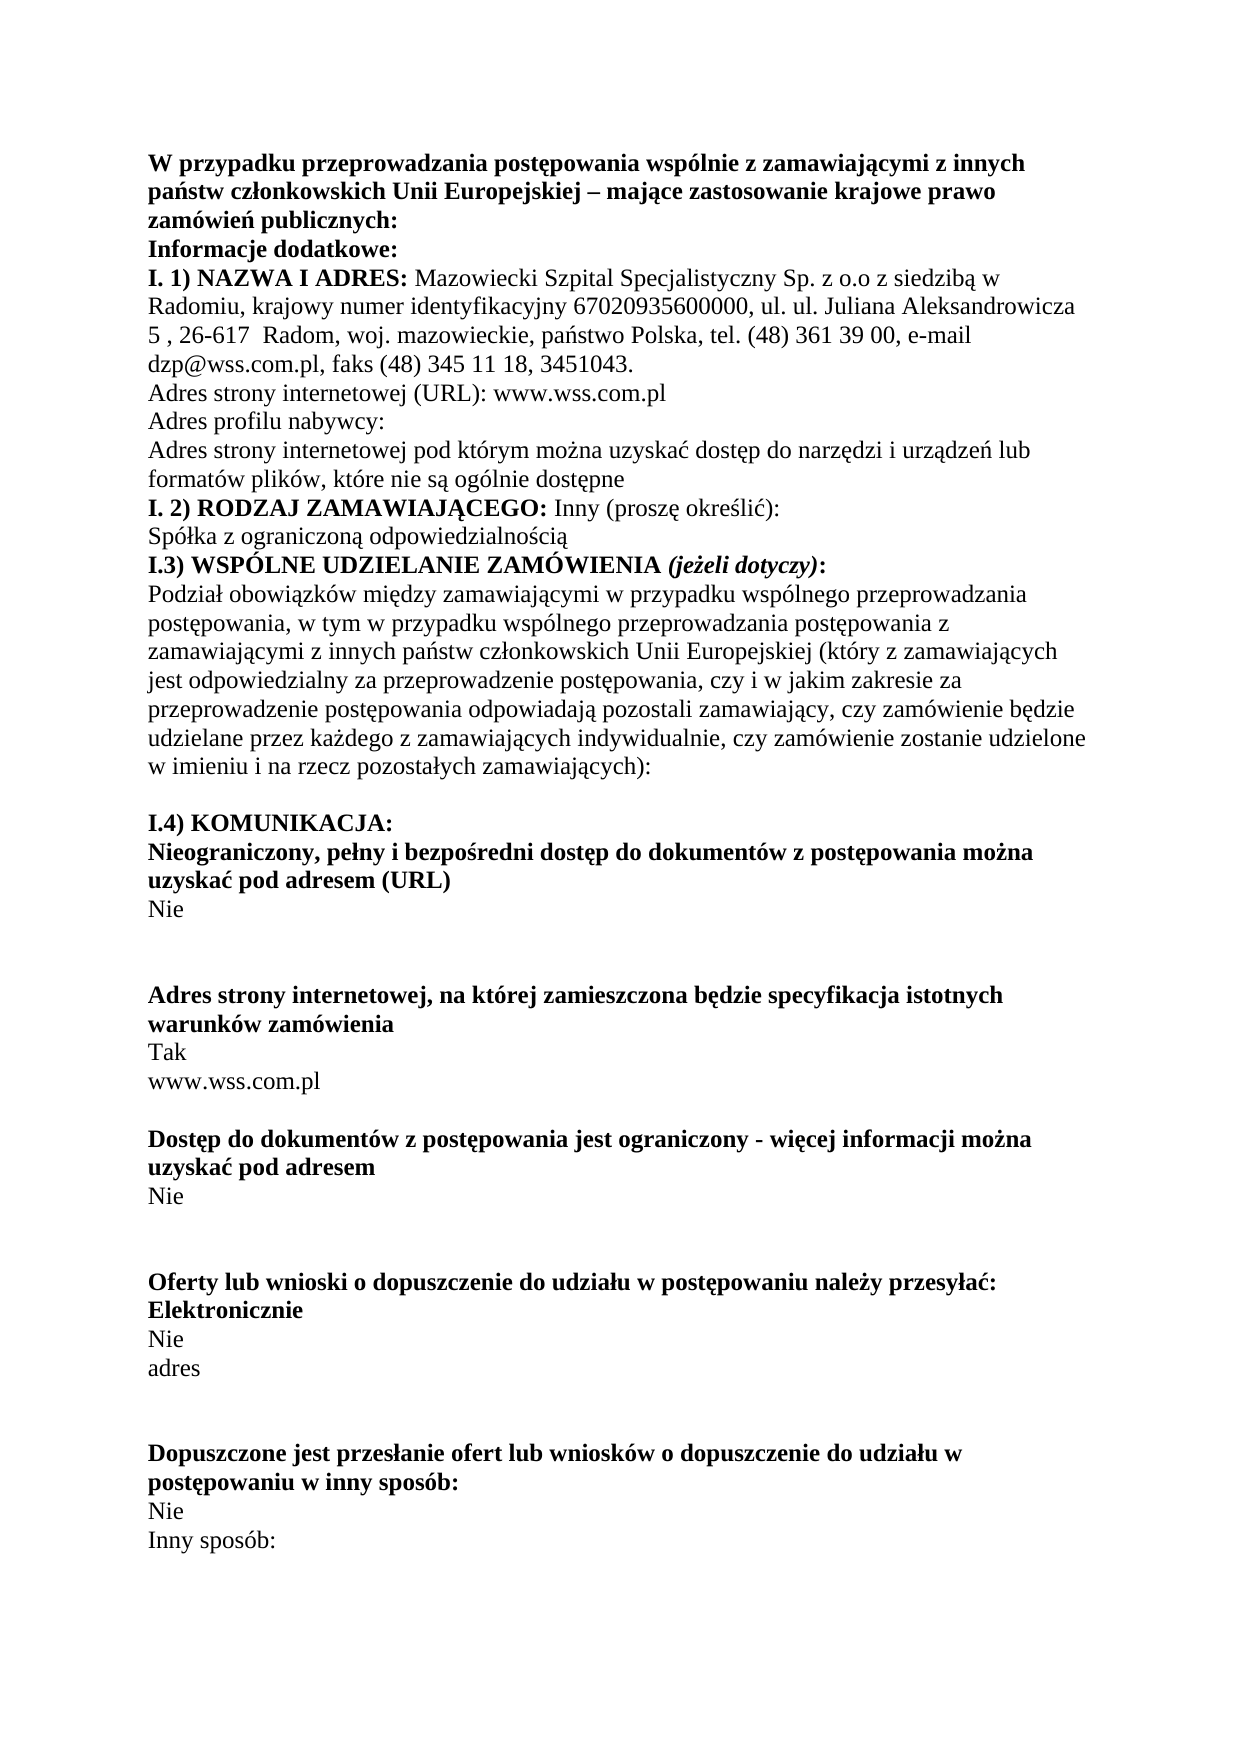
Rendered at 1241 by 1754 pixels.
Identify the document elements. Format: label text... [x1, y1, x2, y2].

text W przypadku przeprowadzania postępowania wspólnie z zamawiającymi z innych państw członkowskich Unii Europejskiej – mające zastosowanie krajowe prawo zamówień publicznych: Informacje dodatkowe: [148, 148, 1093, 263]
text I.3) WSPÓLNE UDZIELANIE ZAMÓWIENIA (jeżeli dotyczy): [148, 550, 1093, 579]
text Dostęp do dokumentów z postępowania jest ograniczony - więcej informacji można uzyskać pod adresem [148, 1095, 1093, 1181]
text Nie [148, 894, 1093, 951]
text Tak www.wss.com.pl [148, 1037, 1093, 1095]
text I.4) KOMUNIKACJA: Nieograniczony, pełny i bezpośredni dostęp do dokumentów z postępowania można uzyskać pod adresem (URL) [148, 808, 1093, 894]
text Podział obowiązków między zamawiającymi w przypadku wspólnego przeprowadzania postępowania, w tym w przypadku wspólnego przeprowadzania postępowania z zamawiającymi z innych państw członkowskich Unii Europejskiej (który z zamawiających jest odpowiedzialny za przeprowadzenie postępowania, czy i w jakim zakresie za przeprowadzenie postępowania odpowiadają pozostali zamawiający, czy zamówienie będzie udzielane przez każdego z zamawiających indywidualnie, czy zamówienie zostanie udzielone w imieniu i na rzecz pozostałych zamawiających): [148, 579, 1093, 808]
text I. 2) RODZAJ ZAMAWIAJĄCEGO: Inny (proszę określić): Spółka z ograniczoną odpowiedzialnością [148, 493, 1093, 550]
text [148, 1438, 1093, 1582]
text Nie [148, 1181, 1093, 1238]
text Adres strony internetowej, na której zamieszczona będzie specyfikacja istotnych warunków zamówienia [148, 951, 1093, 1037]
text I. 1) NAZWA I ADRES: Mazowiecki Szpital Specjalistyczny Sp. z o.o z siedzibą w Radomiu, krajowy numer identyfikacyjny 67020935600000, ul. ul. Juliana Aleksandrowicza 5 , 26-617 Radom, woj. mazowieckie, państwo Polska, tel. (48) 361 39 00, e-mail dzp@wss.com.pl, faks (48) 345 11 18, 3451043. Adres strony internetowej (URL): www.wss.com.pl Adres profilu nabywcy: Adres strony internetowej pod którym można uzyskać dostęp do narzędzi i urządzeń lub formatów plików, które nie są ogólnie dostępne [148, 263, 1093, 493]
text Oferty lub wnioski o dopuszczenie do udziału w postępowaniu należy przesyłać: Elektronicznie [148, 1238, 1093, 1324]
text Nie adres [148, 1324, 1093, 1410]
